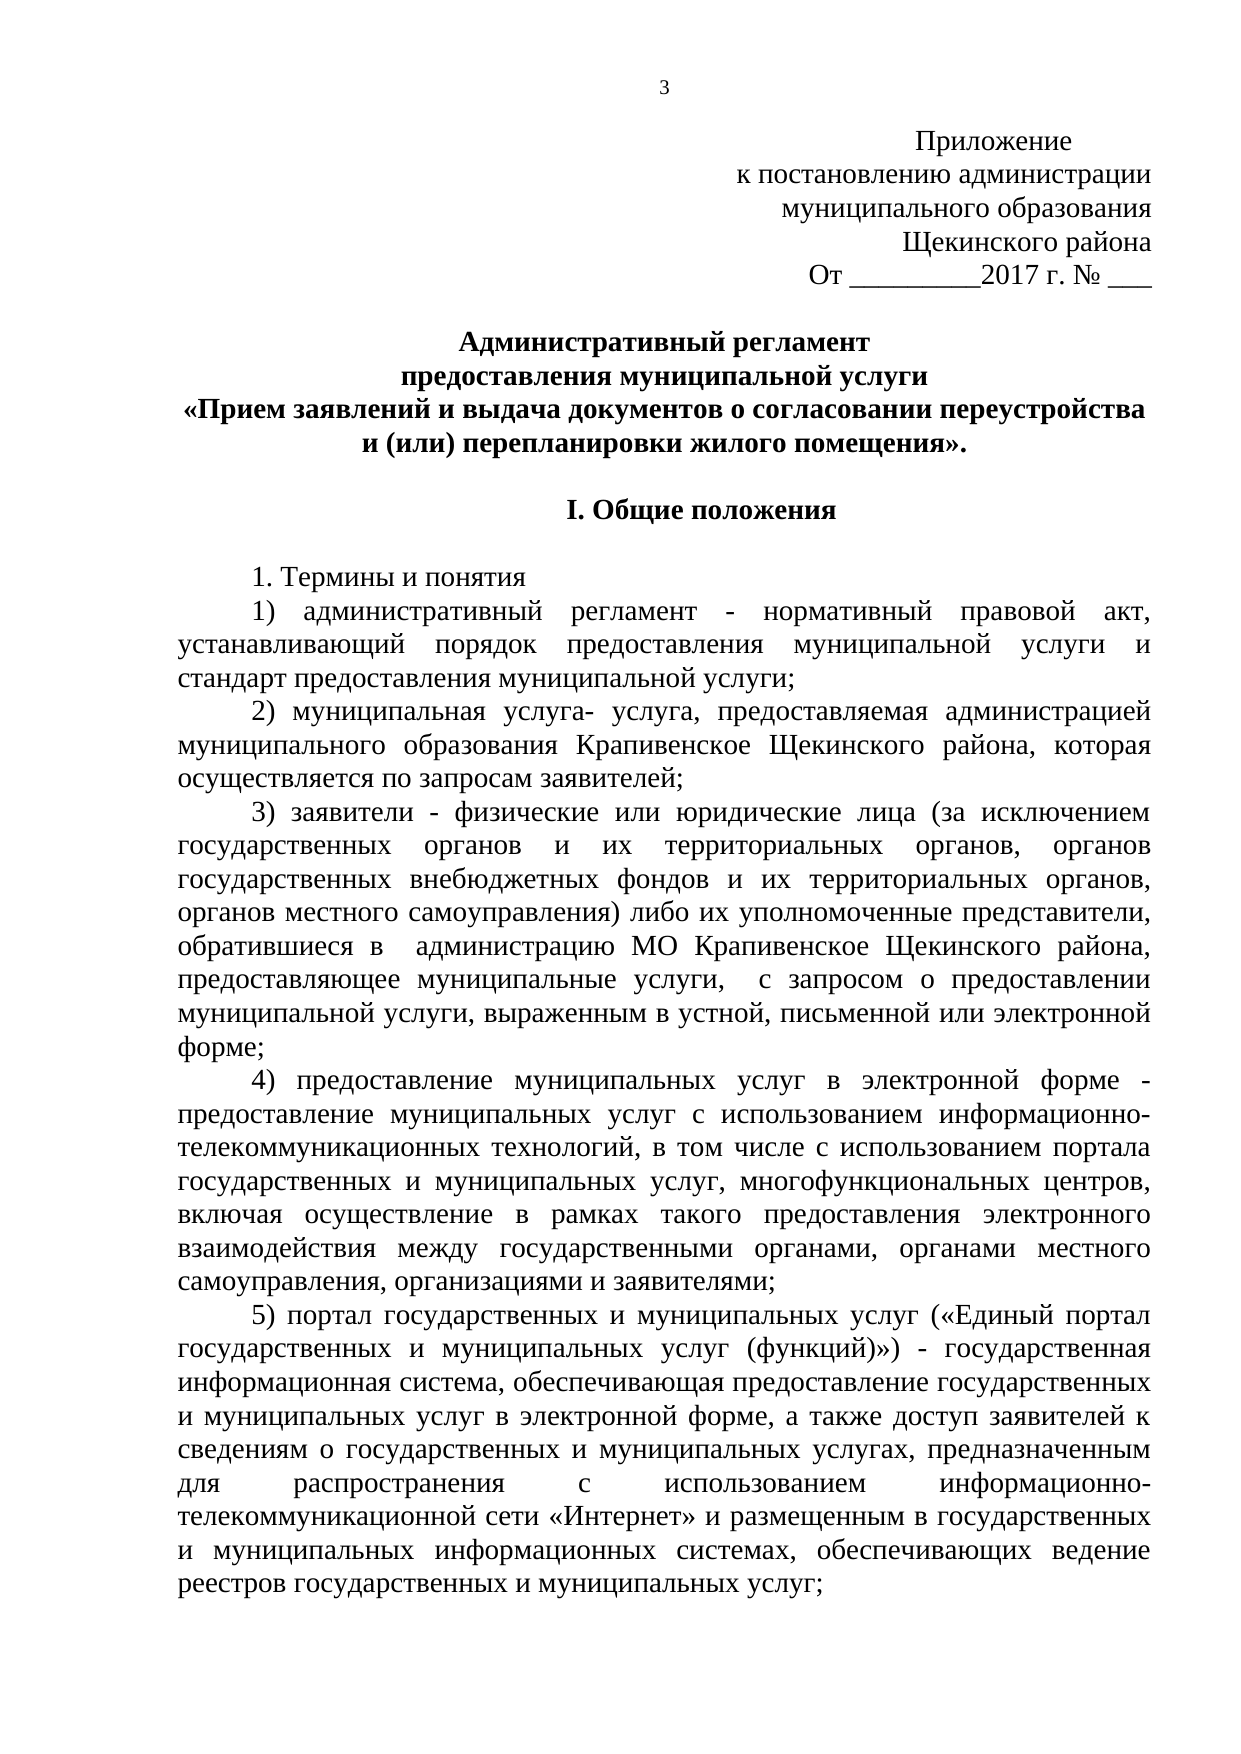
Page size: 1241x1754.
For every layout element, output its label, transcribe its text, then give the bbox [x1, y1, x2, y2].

text 4) предоставление муниципальных услуг в электронной форме - предоставление муниципальных услуг с использованием информационно-телекоммуникационных технологий, в том числе с использованием портала государственных и муниципальных услуг, многофункциональных центров, включая осуществление в рамках такого предоставления электронного взаимодействия между государственными органами, органами местного самоуправления, организациями и заявителями; [177, 1062, 1152, 1297]
text Общие положения [177, 492, 1152, 526]
text предоставления муниципальной услуги [177, 358, 1152, 391]
text Приложение [841, 123, 1152, 157]
text 1) административный регламент - нормативный правовой акт, устанавливающий порядок предоставления муниципальной услуги и стандарт предоставления муниципальной услуги; [177, 593, 1152, 693]
text к постановлению администрации [177, 157, 1152, 190]
text муниципального образования [177, 190, 1152, 224]
text 2) муниципальная услуга- услуга, предоставляемая администрацией муниципального образования Крапивенское Щекинского района, которая осуществляется по запросам заявителей; [177, 693, 1152, 794]
text 1. Термины и понятия [177, 559, 1152, 593]
text 3) заявители - физические или юридические лица (за исключением государственных органов и их территориальных органов, органов государственных внебюджетных фондов и их территориальных органов, органов местного самоуправления) либо их уполномоченные представители, обратившиеся в администрацию МО Крапивенское Щекинского района, предоставляющее муниципальные услуги, с запросом о предоставлении муниципальной услуги, выраженным в устной, письменной или электронной форме; [177, 794, 1152, 1062]
text 5) портал государственных и муниципальных услуг («Единый портал государственных и муниципальных услуг (функций)») - государственная информационная система, обеспечивающая предоставление государственных и муниципальных услуг в электронной форме, а также доступ заявителей к сведениям о государственных и муниципальных услугах, предназначенным для распространения с использованием информационно-телекоммуникационной сети «Интернет» и размещенным в государственных и муниципальных информационных системах, обеспечивающих ведение реестров государственных и муниципальных услуг; [177, 1297, 1152, 1599]
text Щекинского района [177, 224, 1152, 257]
text «Прием заявлений и выдача документов о согласовании переустройства и (или) перепланировки жилого помещения». [177, 391, 1152, 458]
text От _________2017 г. № ___ [177, 257, 1152, 291]
text Административный регламент [177, 324, 1152, 358]
